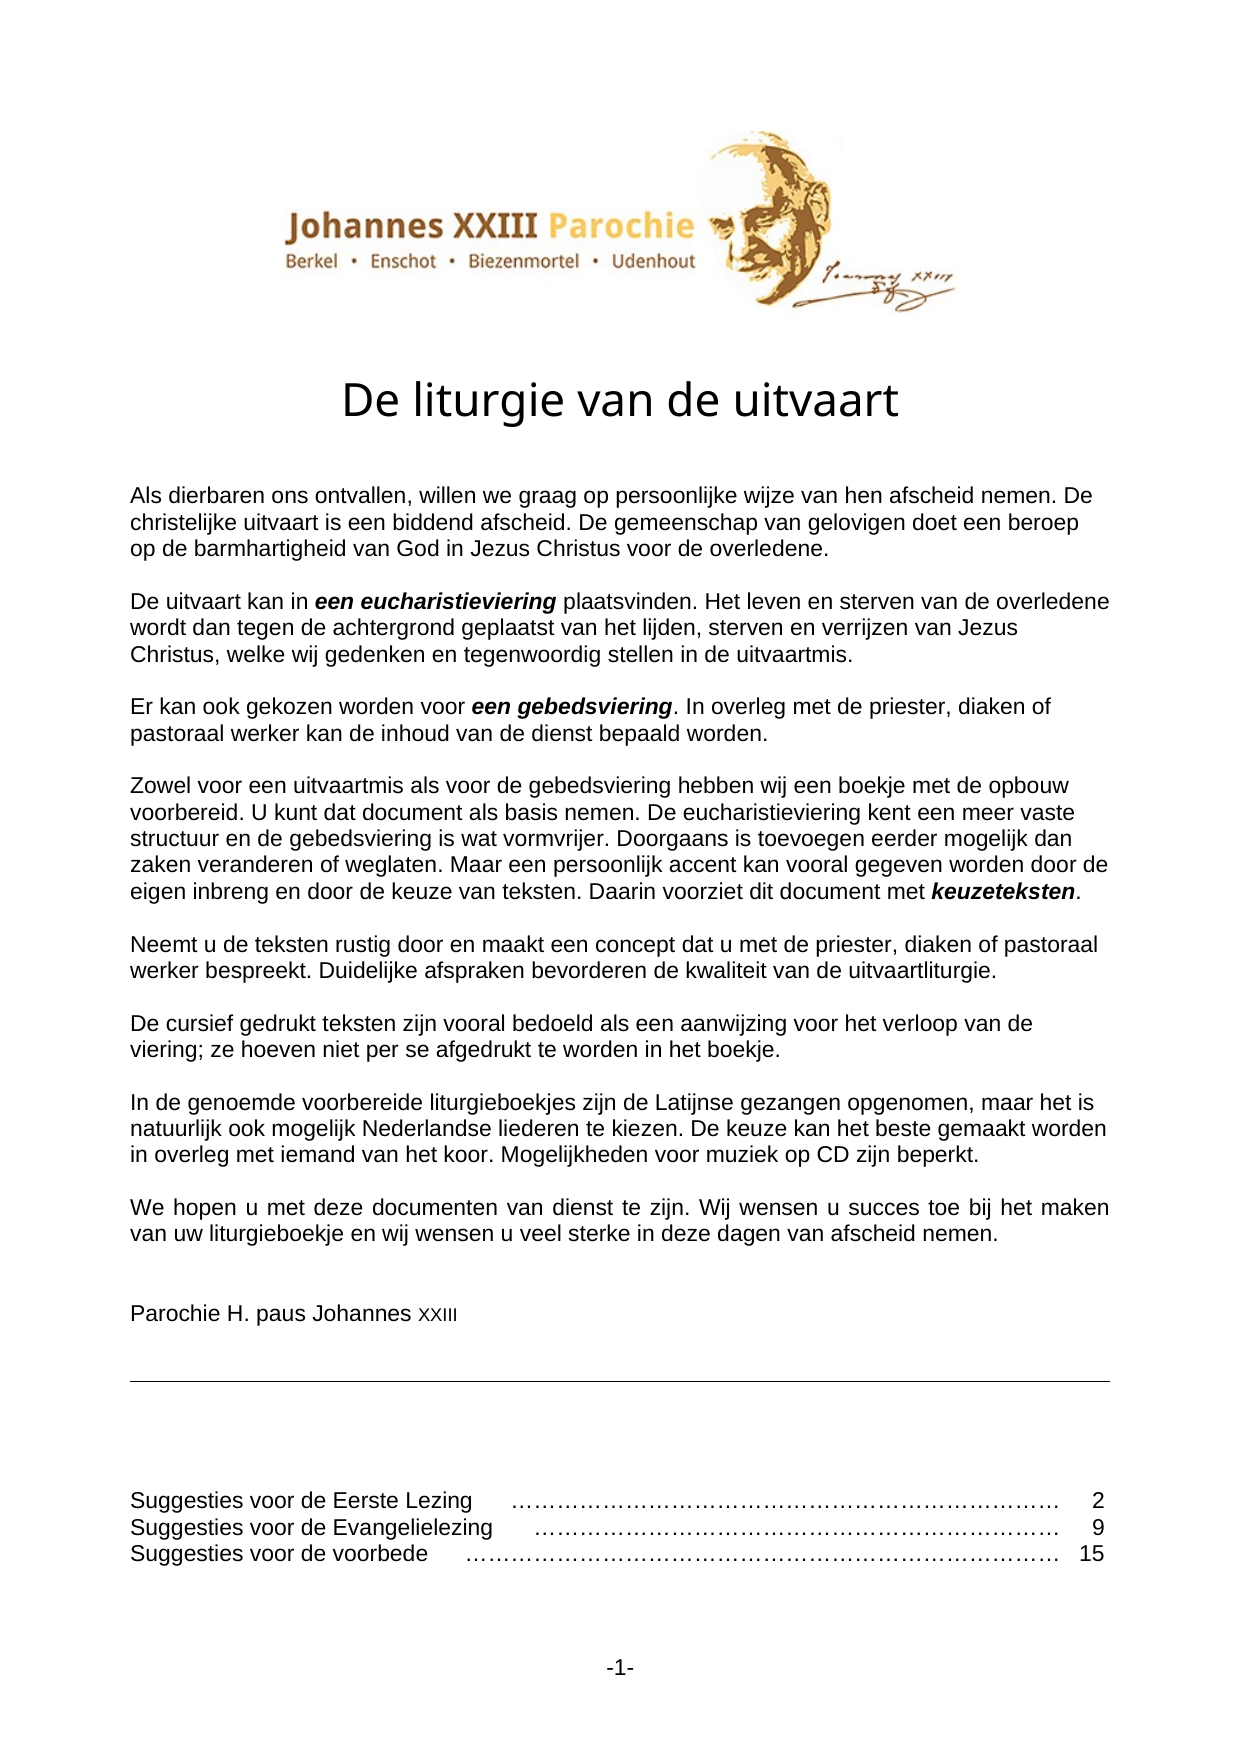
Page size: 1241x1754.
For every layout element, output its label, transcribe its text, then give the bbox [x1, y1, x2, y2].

text We hopen u met deze documenten van dienst te zijn. Wij wensen u succes toe bij het maken van uw liturgieboekje en wij wensen u veel sterke in deze dagen van afscheid nemen. [130, 1194, 1110, 1247]
text Suggesties voor de Evangelielezing …………………………………………………………… 9 [130, 1513, 1110, 1540]
text Suggesties voor de voorbede …………………………………………………………………… 15 [130, 1540, 1110, 1566]
text Suggesties voor de Eerste Lezing ……………………………………………………………… 2 [130, 1487, 1110, 1513]
text De cursief gedrukt teksten zijn vooral bedoeld als een aanwijzing voor het verloop van de viering; ze hoeven niet per se afgedrukt te worden in het boekje. [130, 1009, 1110, 1062]
text De uitvaart kan in een eucharistieviering plaatsvinden. Het leven en sterven van de overledene wordt dan tegen de achtergrond geplaatst van het lijden, sterven en verrijzen van Jezus Christus, welke wij gedenken en tegenwoordig stellen in de uitvaartmis. [130, 588, 1110, 667]
text De liturgie van de uitvaart [130, 367, 1110, 430]
text Zowel voor een uitvaartmis als voor de gebedsviering hebben wij een boekje met de opbouw voorbereid. U kunt dat document als basis nemen. De eucharistieviering kent een meer vaste structuur en de gebedsviering is wat vormvrijer. Doorgaans is toevoegen eerder mogelijk dan zaken veranderen of weglaten. Maar een persoonlijk accent kan vooral gegeven worden door de eigen inbreng en door de keuze van teksten. Daarin voorziet dit document met keuzeteksten. [130, 772, 1110, 904]
text In de genoemde voorbereide liturgieboekjes zijn de Latijnse gezangen opgenomen, maar het is natuurlijk ook mogelijk Nederlandse liederen te kiezen. De keuze kan het beste gemaakt worden in overleg met iemand van het koor. Mogelijkheden voor muziek op CD zijn beperkt. [130, 1089, 1110, 1168]
text Neemt u de teksten rustig door en maakt een concept dat u met de priester, diaken of pastoraal werker bespreekt. Duidelijke afspraken bevorderen de kwaliteit van de uitvaartliturgie. [130, 931, 1110, 983]
text Als dierbaren ons ontvallen, willen we graag op persoonlijke wijze van hen afscheid nemen. De christelijke uitvaart is een biddend afscheid. De gemeenschap van gelovigen doet een beroep op de barmhartigheid van God in Jezus Christus voor de overledene. [130, 482, 1110, 562]
text Er kan ook gekozen worden voor een gebedsviering. In overleg met de priester, diaken of pastoraal werker kan de inhoud van de dienst bepaald worden. [130, 693, 1110, 746]
text Parochie H. paus Johannes xxiii [130, 1299, 1110, 1326]
picture [283, 130, 958, 315]
